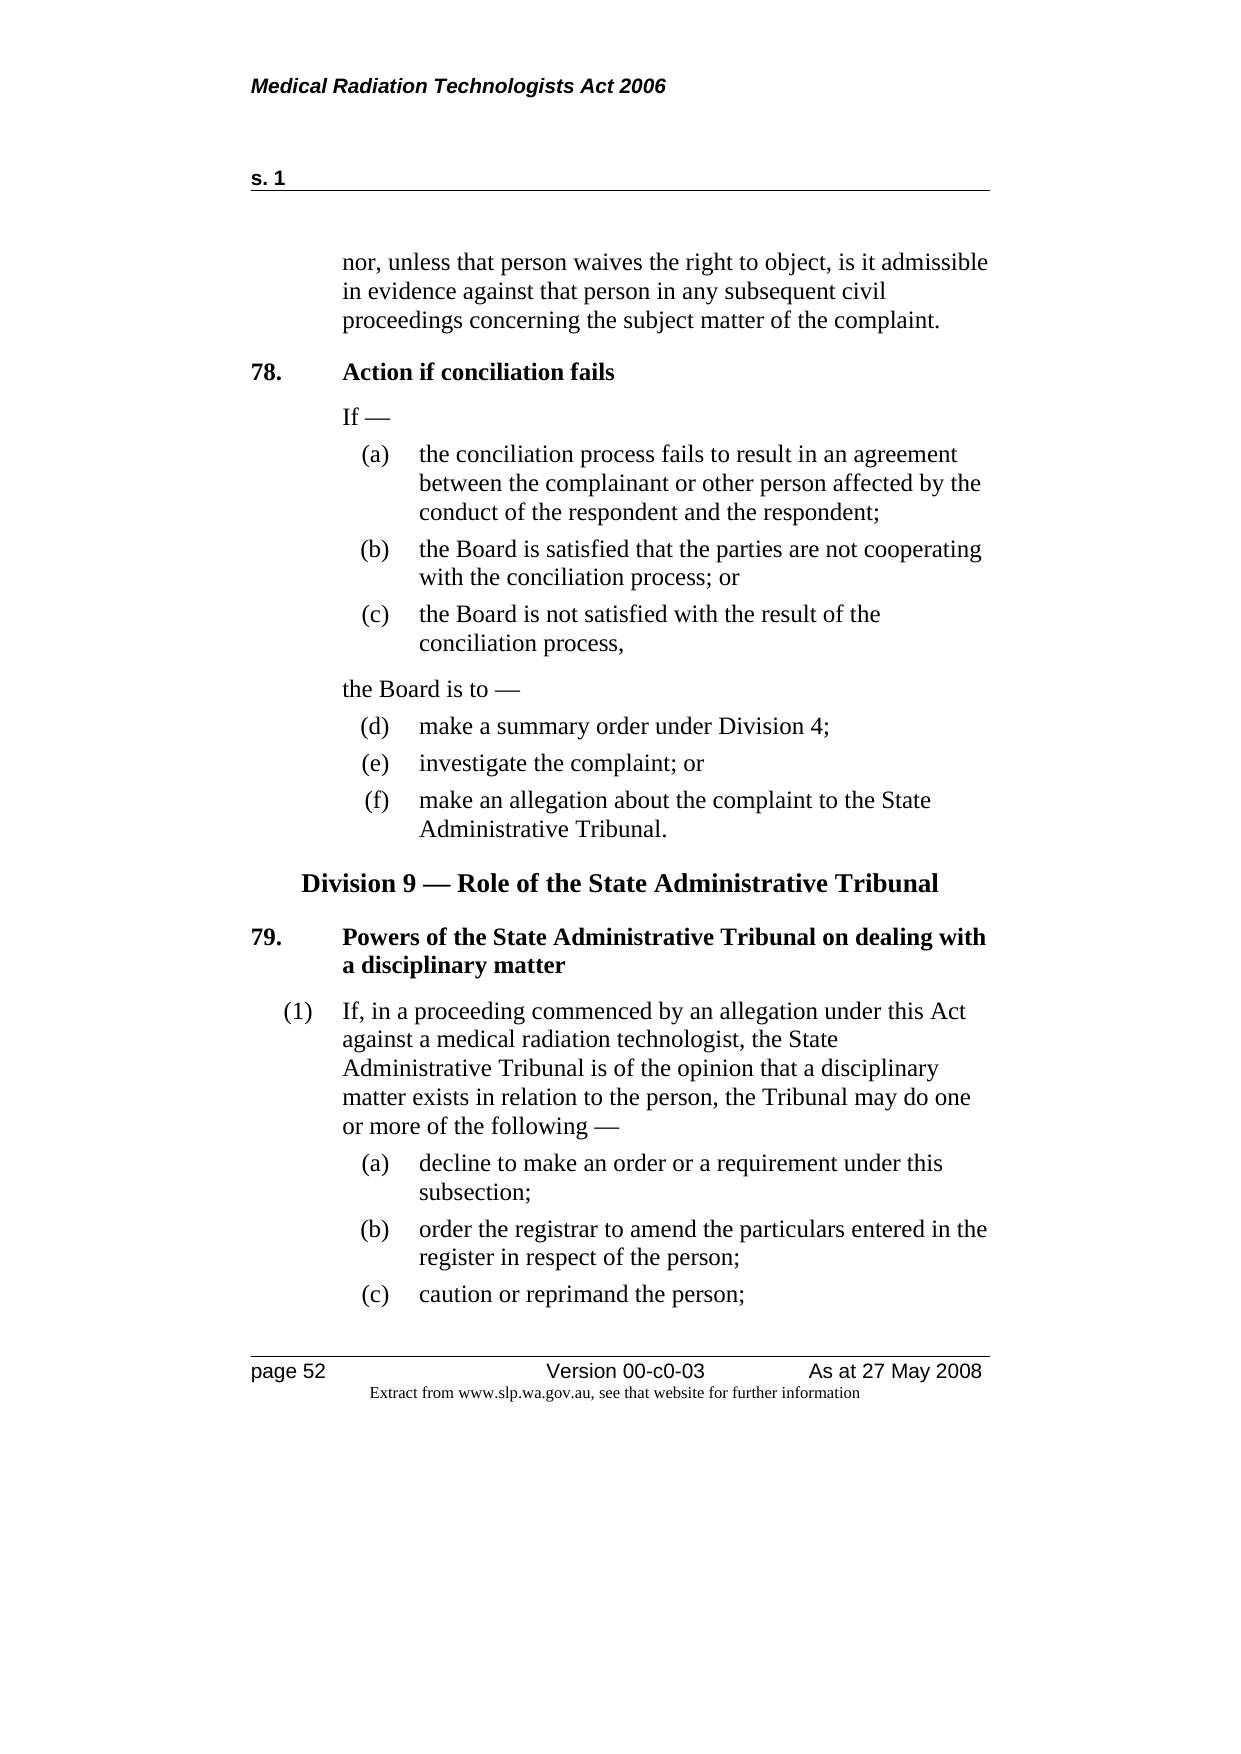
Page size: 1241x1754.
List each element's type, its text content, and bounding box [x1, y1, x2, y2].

text If — [251, 402, 990, 431]
text (b) order the registrar to amend the particulars entered in the register in respect of the person; [251, 1214, 990, 1271]
text (c) caution or reprimand the person; [251, 1279, 990, 1308]
text (1) If, in a proceeding commenced by an allegation under this Act against a medical radiation technologist, the State Administrative Tribunal is of the opinion that a disciplinary matter exists in relation to the person, the Tribunal may do one or more of the following — [251, 996, 990, 1139]
text (c) the Board is not satisfied with the result of the conciliation process, [251, 599, 990, 657]
text (a) the conciliation process fails to result in an agreement between the complainant or other person affected by the conduct of the respondent and the respondent; [251, 439, 990, 525]
subtitle Division 9 — Role of the State Administrative Tribunal [251, 867, 990, 899]
text the Board is to — [251, 674, 990, 702]
text (a) decline to make an order or a requirement under this subsection; [251, 1148, 990, 1205]
text (e) investigate the complaint; or [251, 748, 990, 777]
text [251, 247, 990, 334]
text (d) make a summary order under Division 4; [251, 711, 990, 739]
text (f) make an allegation about the complaint to the State Administrative Tribunal. [251, 785, 990, 842]
subtitle 79. Powers of the State Administrative Tribunal on dealing with a disciplinary matter [251, 922, 990, 979]
subtitle 78. Action if conciliation fails [251, 357, 990, 385]
text (b) the Board is satisfied that the parties are not cooperating with the conciliation process; or [251, 534, 990, 591]
